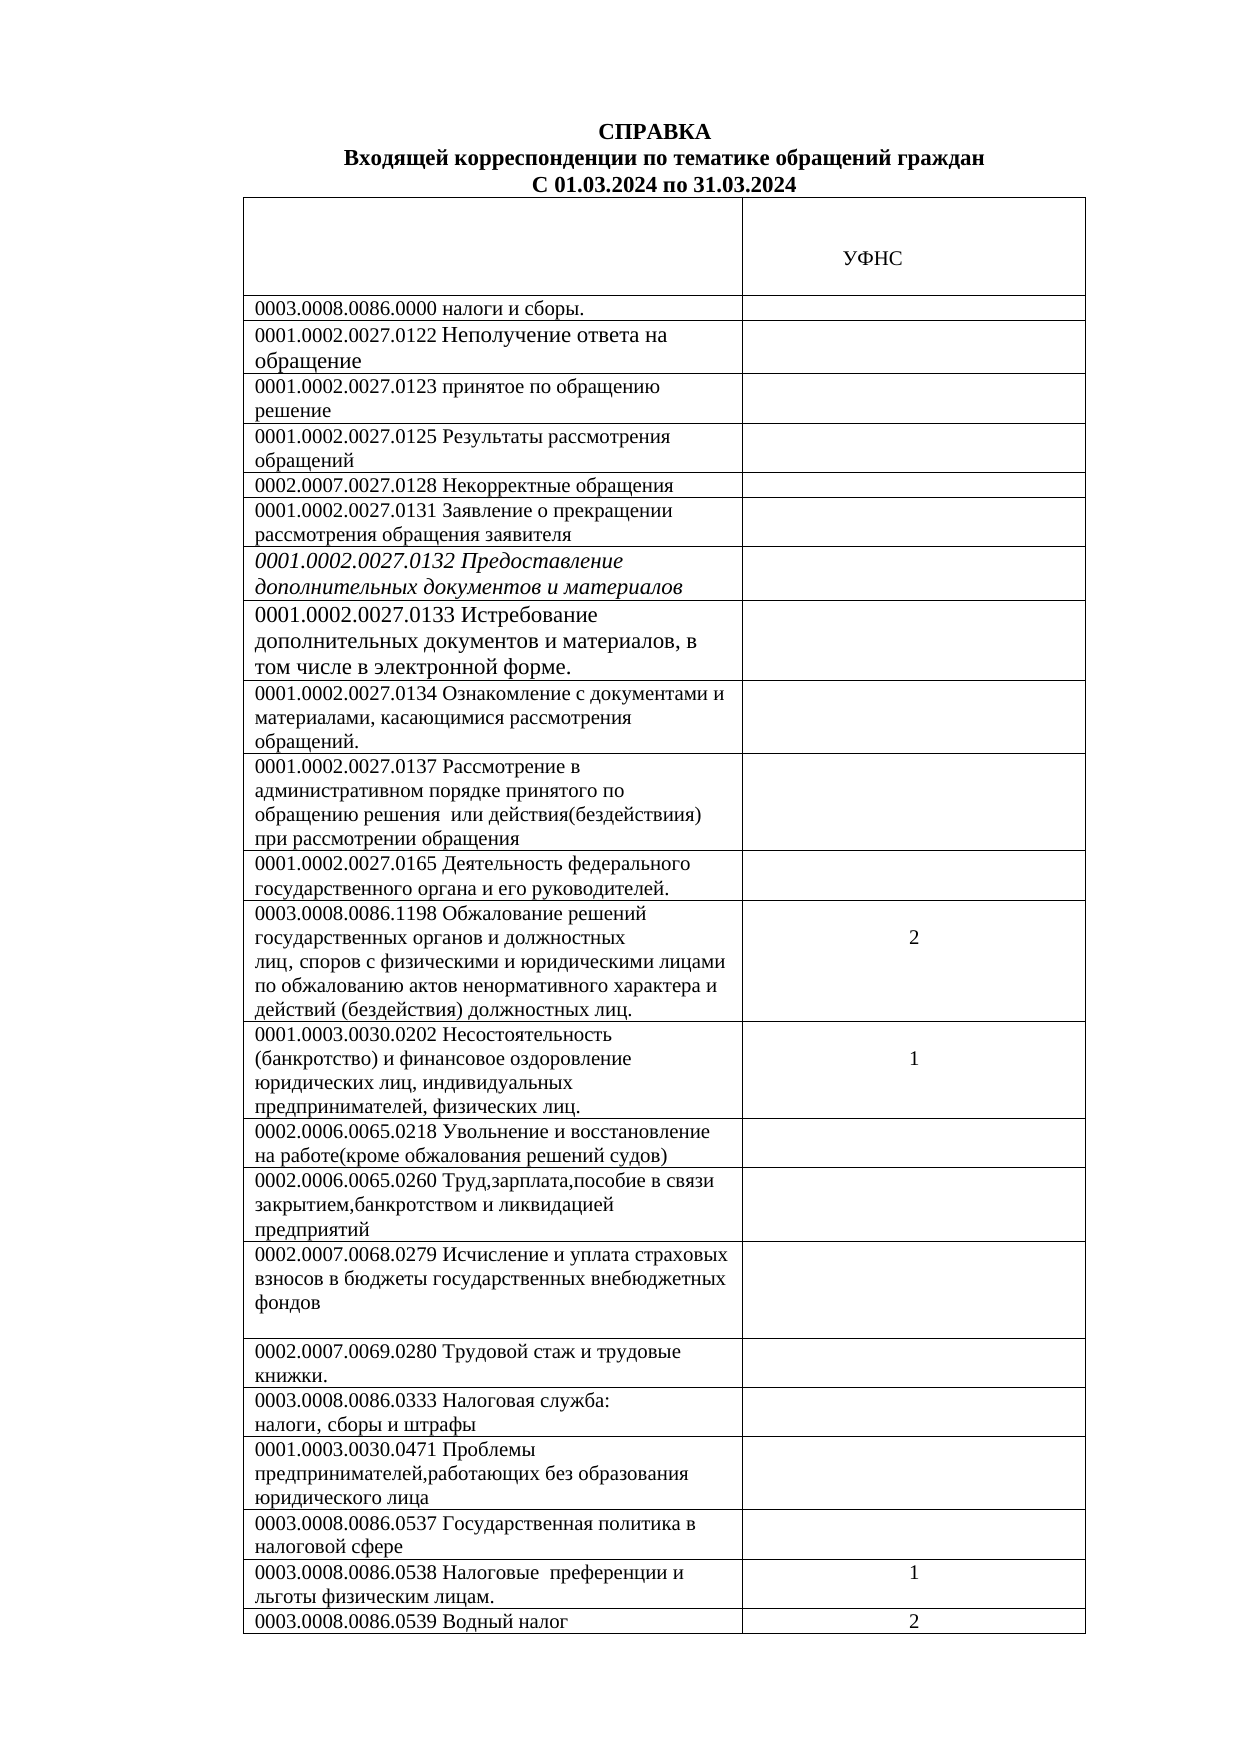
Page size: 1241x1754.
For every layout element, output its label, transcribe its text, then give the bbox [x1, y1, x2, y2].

table_cell [743, 601, 1085, 680]
table_cell 0001.0003.0030.0471 Проблемы предпринимателей,работающих без образования юридического лица [244, 1437, 742, 1509]
text С 01.03.2024 по 31.03.2024 [177, 171, 1152, 197]
table_cell 0002.0007.0069.0280 Трудовой стаж и трудовые книжки. [244, 1339, 742, 1387]
table_cell 0001.0002.0027.0133 Истребование дополнительных документов и материалов, в том числе в электронной форме. [244, 601, 742, 680]
table_cell [743, 1510, 1085, 1558]
table_cell 0001.0002.0027.0137 Рассмотрение в административном порядке принятого по обращению решения или действия(бездействиия) при рассмотрении обращения [244, 754, 742, 850]
table_cell 0002.0007.0068.0279 Исчисление и уплата страховых взносов в бюджеты государственных внебюджетных фондов [244, 1242, 742, 1338]
table_cell [743, 1437, 1085, 1509]
table_cell 2 [743, 1609, 1085, 1633]
table_cell [743, 1242, 1085, 1338]
table_cell 2 [743, 901, 1085, 1021]
table_cell 0002.0007.0027.0128 Некорректные обращения [244, 473, 742, 497]
table_cell 0001.0002.0027.0122 Неполучение ответа на обращение [244, 321, 742, 373]
table_cell [743, 473, 1085, 497]
table_cell [743, 754, 1085, 850]
text Входящей корреспонденции по тематике обращений граждан [177, 144, 1152, 171]
table_cell [743, 424, 1085, 472]
table_cell 0001.0002.0027.0125 Результаты рассмотрения обращений [244, 424, 742, 472]
table_cell [743, 547, 1085, 600]
table_cell 0003.0008.0086.0333 Налоговая служба: налоги‚ сборы и штрафы [244, 1388, 742, 1436]
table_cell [244, 1609, 742, 1633]
table_cell 0001.0002.0027.0134 Ознакомление с документами и материалами, касающимися рассмотрения обращений. [244, 681, 742, 753]
table_cell 0001.0002.0027.0132 Предоставление дополнительных документов и материалов [244, 547, 742, 600]
text СПРАВКА [177, 118, 1152, 144]
table_cell 0003.0008.0086.0000 налоги и сборы. [244, 296, 742, 319]
table_cell [743, 296, 1085, 319]
table_cell 0001.0002.0027.0131 Заявление о прекращении рассмотрения обращения заявителя [244, 498, 742, 546]
table_cell 0002.0006.0065.0260 Труд,зарплата,пособие в связи закрытием,банкротством и ликвидацией предприятий [244, 1168, 742, 1241]
table_cell [743, 498, 1085, 546]
table_cell [743, 1388, 1085, 1436]
table_header [244, 198, 742, 294]
table_cell 0001.0003.0030.0202 Несостоятельность (банкротство) и финансовое оздоровление юридических лиц, индивидуальных предпринимателей, физических лиц. [244, 1022, 742, 1118]
table_cell 0003.0008.0086.0537 Государственная политика в налоговой сфере [244, 1510, 742, 1558]
table_cell 0003.0008.0086.1198 Обжалование решений государственных органов и должностных лиц‚ споров с физическими и юридическими лицами по обжалованию актов ненормативного характера и действий (бездействия) должностных лиц. [244, 901, 742, 1021]
table_cell 0002.0006.0065.0218 Увольнение и восстановление на работе(кроме обжалования решений судов) [244, 1119, 742, 1167]
table_cell [743, 374, 1085, 422]
table_cell 0001.0002.0027.0123 принятое по обращению решение [244, 374, 742, 422]
table_cell [743, 1339, 1085, 1387]
table_cell 1 [743, 1022, 1085, 1118]
table_cell 0003.0008.0086.0538 Налоговые преференции и льготы физическим лицам. [244, 1560, 742, 1608]
table_cell [743, 851, 1085, 899]
table_header УФНС [743, 198, 1085, 294]
table_cell [743, 1119, 1085, 1167]
table_cell [743, 1168, 1085, 1241]
table_cell 0001.0002.0027.0165 Деятельность федерального государственного органа и его руководителей. [244, 851, 742, 899]
table_cell [743, 681, 1085, 753]
table_cell 1 [743, 1560, 1085, 1608]
table_cell [743, 321, 1085, 373]
